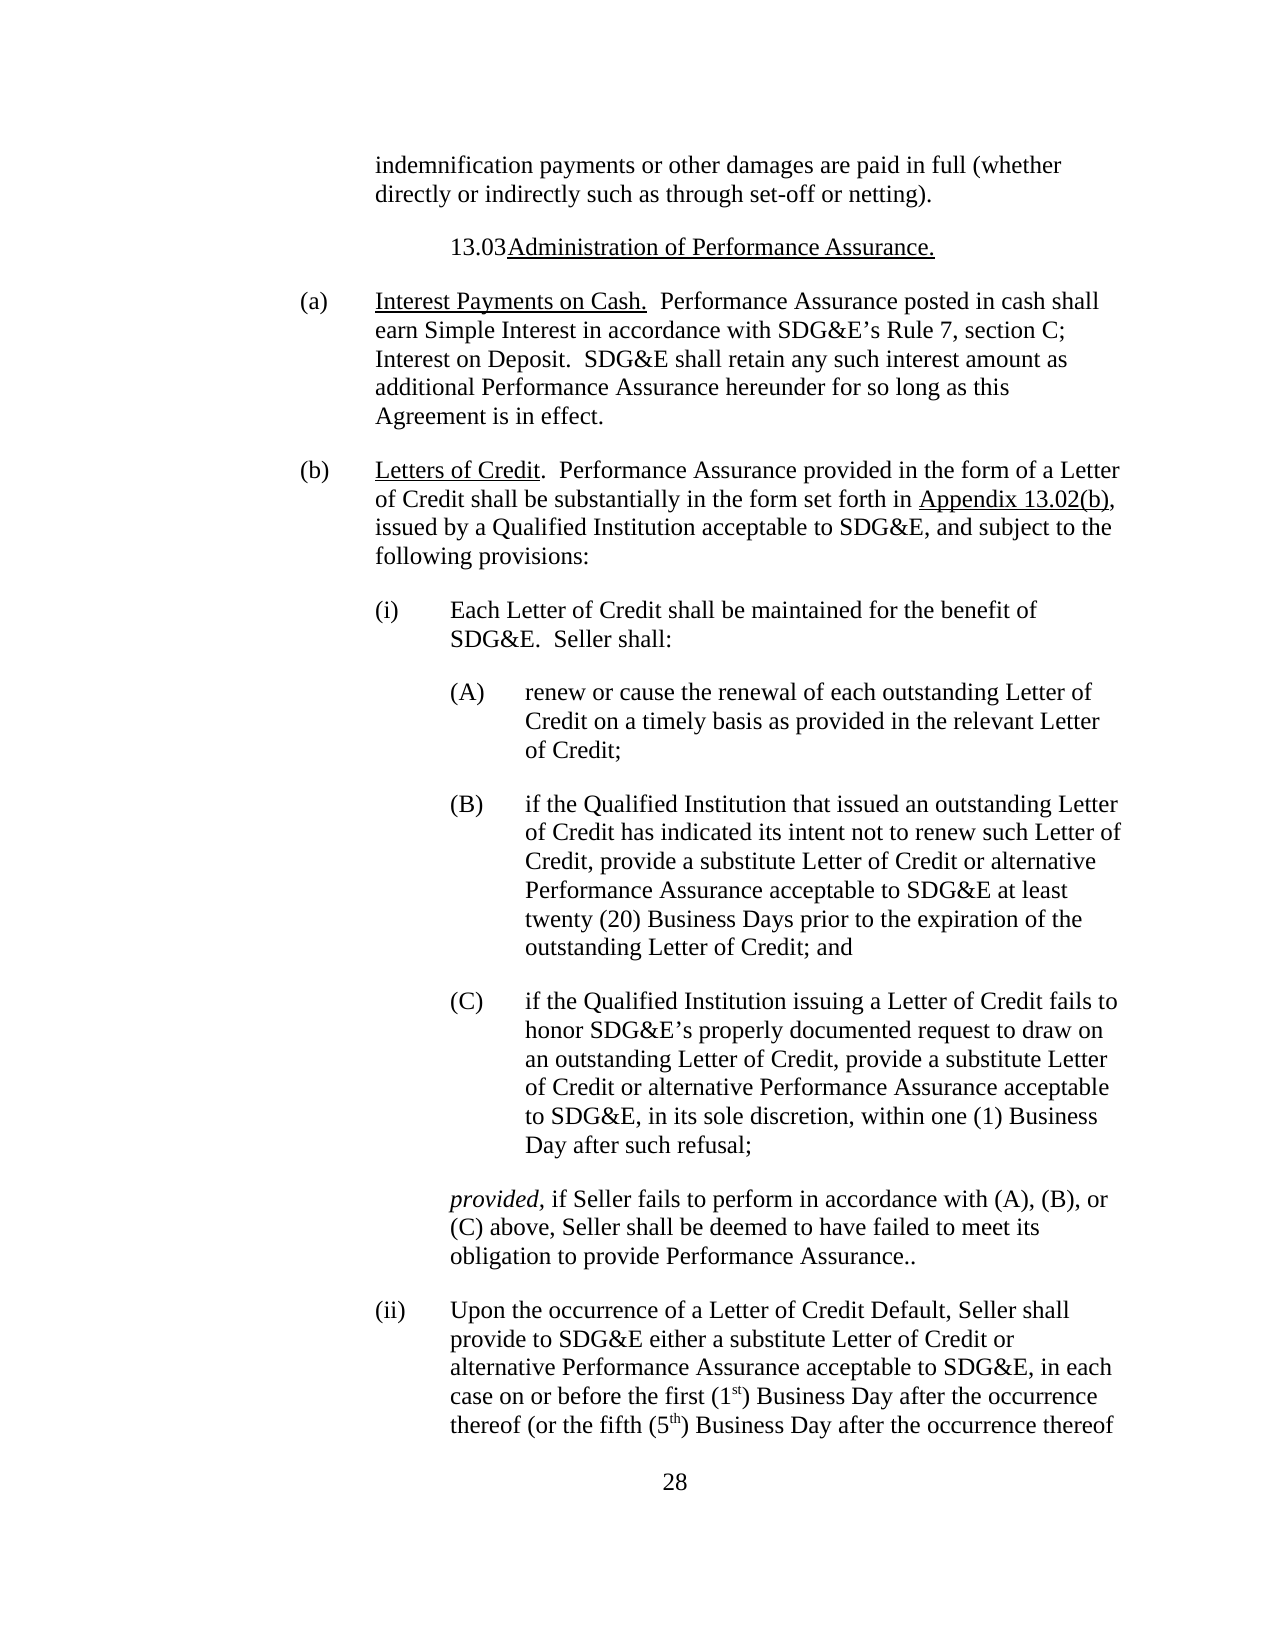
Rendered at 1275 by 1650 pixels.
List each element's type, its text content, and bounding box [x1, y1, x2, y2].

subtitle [375, 1295, 1125, 1439]
subtitle Letters of Credit. Performance Assurance provided in the form of a Letter of Credit shall be substantially in the form set forth in Appendix 13.02(b), issued by a Qualified Institution acceptable to SDG&E, and subject to the following provisions: [300, 455, 1125, 570]
subtitle Each Letter of Credit shall be maintained for the benefit of SDG&E. Seller shall: [375, 595, 1125, 652]
subtitle if the Qualified Institution that issued an outstanding Letter of Credit has indicated its intent not to renew such Letter of Credit, provide a substitute Letter of Credit or alternative Performance Assurance acceptable to SDG&E at least twenty (20) Business Days prior to the expiration of the outstanding Letter of Credit; and [450, 789, 1125, 961]
subtitle Interest Payments on Cash. Performance Assurance posted in cash shall earn Simple Interest in accordance with SDG&E’s Rule 7, section C; Interest on Deposit. SDG&E shall retain any such interest amount as additional Performance Assurance hereunder for so long as this Agreement is in effect. [300, 286, 1125, 430]
subtitle renew or cause the renewal of each outstanding Letter of Credit on a timely basis as provided in the relevant Letter of Credit; [450, 677, 1125, 764]
subtitle Administration of Performance Assurance. [450, 232, 1125, 261]
subtitle if the Qualified Institution issuing a Letter of Credit fails to honor SDG&E’s properly documented request to draw on an outstanding Letter of Credit, provide a substitute Letter of Credit or alternative Performance Assurance acceptable to SDG&E, in its sole discretion, within one (1) Business Day after such refusal; [450, 986, 1125, 1159]
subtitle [300, 150, 1125, 207]
subtitle provided, if Seller fails to perform in accordance with (A), (B), or (C) above, Seller shall be deemed to have failed to meet its obligation to provide Performance Assurance.. [450, 1184, 1125, 1270]
